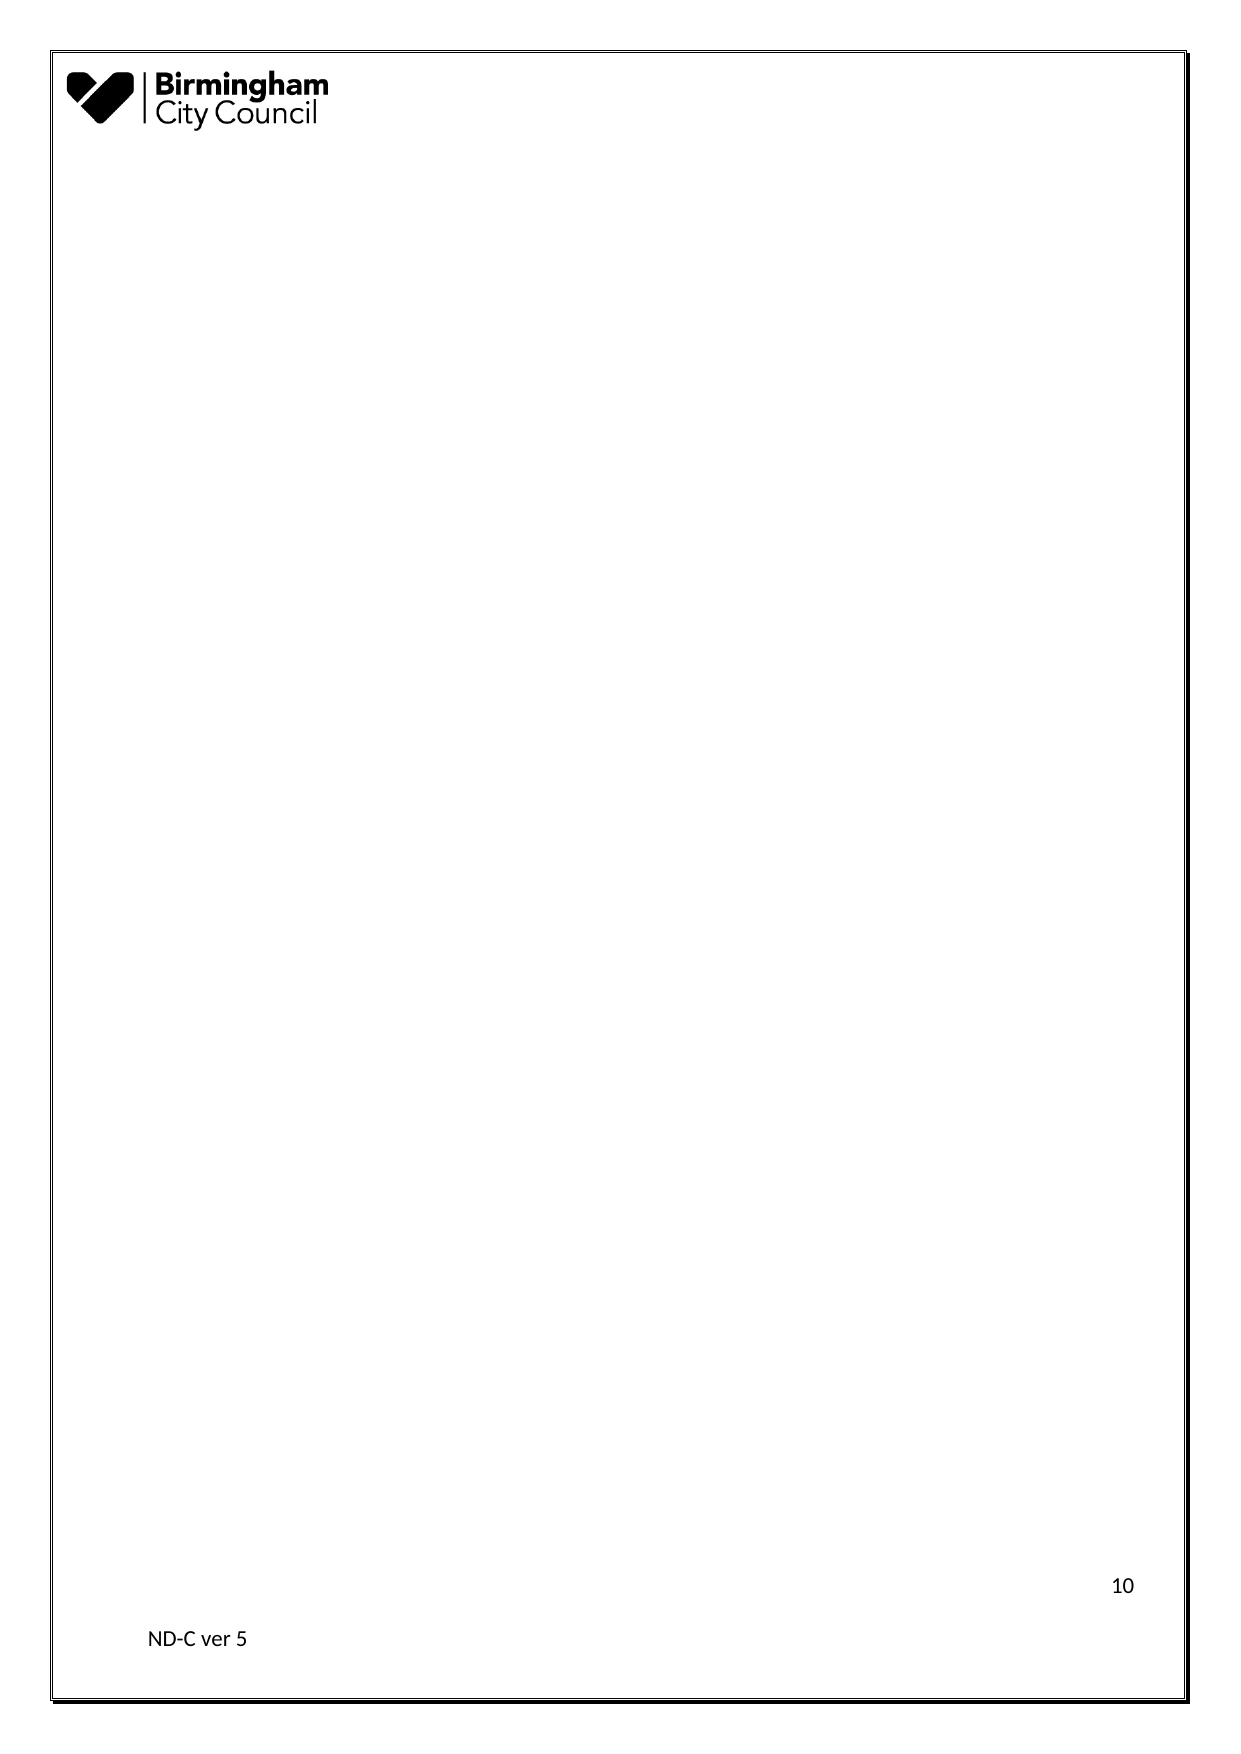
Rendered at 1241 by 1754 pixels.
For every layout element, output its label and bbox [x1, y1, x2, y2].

picture [58, 53, 340, 144]
